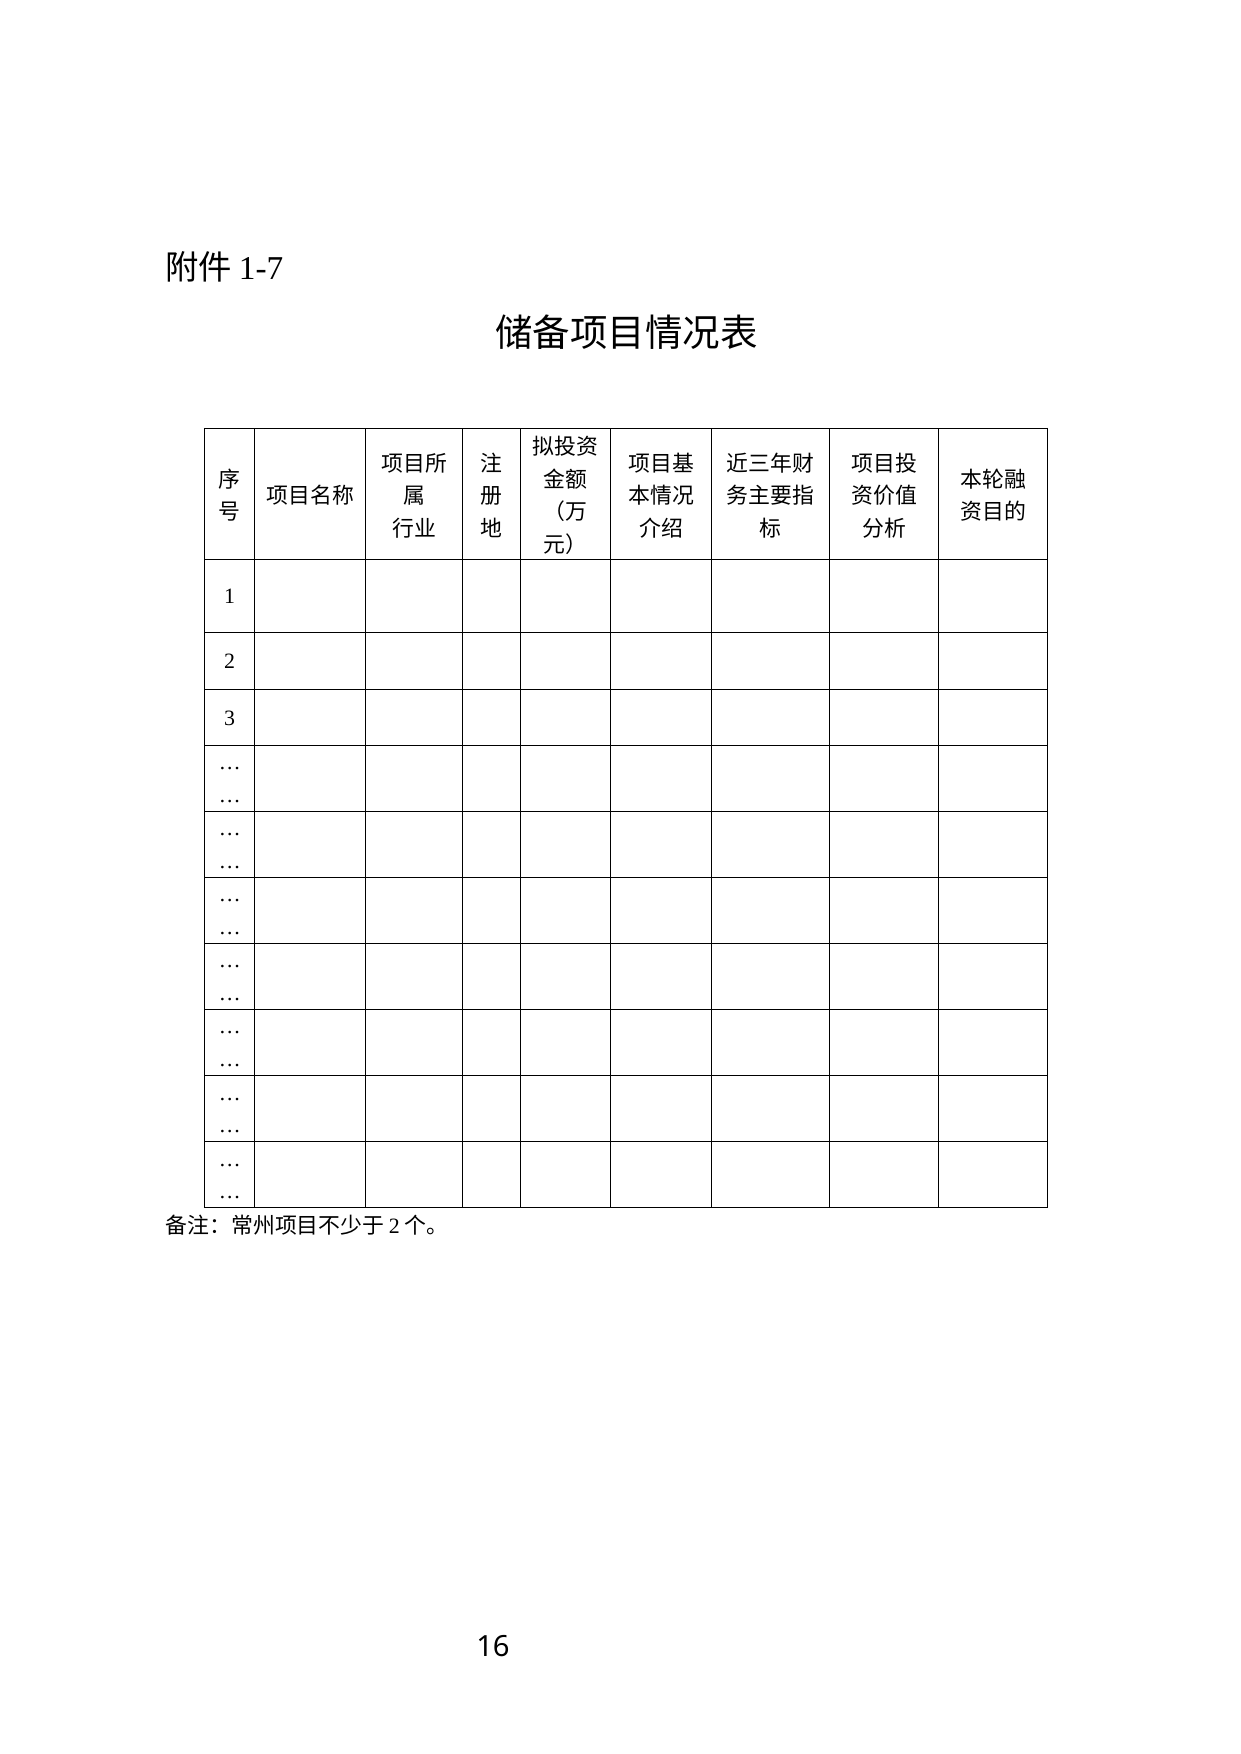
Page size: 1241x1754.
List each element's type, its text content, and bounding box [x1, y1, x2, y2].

table_cell [712, 1010, 829, 1075]
table_header 项目所属 行业 [366, 429, 462, 559]
table_cell [366, 633, 462, 689]
table_cell [463, 1142, 520, 1207]
table_cell [255, 1010, 365, 1075]
table_cell [463, 1010, 520, 1075]
table_cell [939, 690, 1047, 745]
table_cell [255, 633, 365, 689]
table_cell [830, 633, 938, 689]
table_cell [939, 878, 1047, 943]
table_cell [939, 812, 1047, 877]
table_cell [521, 746, 610, 811]
table_cell …… [205, 812, 254, 877]
table_header 拟投资金额（万元） [521, 429, 610, 559]
table_cell [463, 878, 520, 943]
table_cell [255, 560, 365, 632]
table_cell [611, 1010, 711, 1075]
table_cell [521, 1010, 610, 1075]
table_cell …… [205, 878, 254, 943]
table_cell [463, 633, 520, 689]
table_cell [611, 944, 711, 1009]
table_cell [611, 878, 711, 943]
table_cell [255, 1076, 365, 1141]
table_cell [366, 560, 462, 632]
text 储备项目情况表 [165, 298, 1087, 363]
table_cell [830, 746, 938, 811]
table_cell [611, 1076, 711, 1141]
table_cell [463, 746, 520, 811]
table_header 本轮融资目的 [939, 429, 1047, 559]
table_cell [463, 1076, 520, 1141]
table_cell [830, 690, 938, 745]
table_cell [712, 690, 829, 745]
table_cell [611, 560, 711, 632]
table_cell …… [205, 944, 254, 1009]
table_cell [366, 812, 462, 877]
table_cell 3 [205, 690, 254, 745]
table_cell [830, 878, 938, 943]
table_cell [521, 560, 610, 632]
table_cell [521, 812, 610, 877]
table_cell …… [205, 1076, 254, 1141]
table_cell …… [205, 1010, 254, 1075]
table_cell [939, 746, 1047, 811]
text 备注：常州项目不少于2个。 [165, 1208, 1087, 1241]
table_cell [463, 944, 520, 1009]
table_cell [255, 812, 365, 877]
table_cell [712, 1076, 829, 1141]
table_cell [939, 560, 1047, 632]
table_cell [463, 560, 520, 632]
table_cell [712, 633, 829, 689]
table_cell [611, 633, 711, 689]
table_cell …… [205, 746, 254, 811]
table_cell [712, 746, 829, 811]
table_header 项目投资价值分析 [830, 429, 938, 559]
table_cell [830, 944, 938, 1009]
table_cell [255, 944, 365, 1009]
table_cell [830, 1142, 938, 1207]
table_cell [712, 560, 829, 632]
table_cell [463, 690, 520, 745]
table_cell [463, 812, 520, 877]
table_cell 1 [205, 560, 254, 632]
table_cell [712, 1142, 829, 1207]
table_cell [366, 690, 462, 745]
table_cell [521, 944, 610, 1009]
table_cell [255, 878, 365, 943]
table_header 序号 [205, 429, 254, 559]
table_header 项目名称 [255, 429, 365, 559]
table_cell [366, 746, 462, 811]
table_cell [939, 1076, 1047, 1141]
table_cell [255, 746, 365, 811]
table_cell [366, 1010, 462, 1075]
table_header 近三年财务主要指标 [712, 429, 829, 559]
table_cell [255, 1142, 365, 1207]
table_cell [366, 944, 462, 1009]
table_cell [712, 812, 829, 877]
table_cell [366, 878, 462, 943]
table_cell [255, 690, 365, 745]
table_cell [521, 878, 610, 943]
table_cell …… [205, 1142, 254, 1207]
table_cell [830, 812, 938, 877]
table_cell [939, 1142, 1047, 1207]
table_cell [521, 633, 610, 689]
table_header 注册地 [463, 429, 520, 559]
table_cell [830, 1076, 938, 1141]
table_cell [712, 878, 829, 943]
table_cell [366, 1142, 462, 1207]
table_cell [712, 944, 829, 1009]
table_header 项目基本情况介绍 [611, 429, 711, 559]
table_cell [939, 944, 1047, 1009]
table_cell 2 [205, 633, 254, 689]
table_cell [611, 746, 711, 811]
table_cell [521, 690, 610, 745]
table_cell [611, 690, 711, 745]
text 附件1-7 [165, 233, 1087, 298]
table_cell [611, 1142, 711, 1207]
table_cell [366, 1076, 462, 1141]
table_cell [830, 560, 938, 632]
table_cell [521, 1142, 610, 1207]
table_cell [939, 1010, 1047, 1075]
table_cell [939, 633, 1047, 689]
table_cell [611, 812, 711, 877]
table_cell [521, 1076, 610, 1141]
table_cell [830, 1010, 938, 1075]
